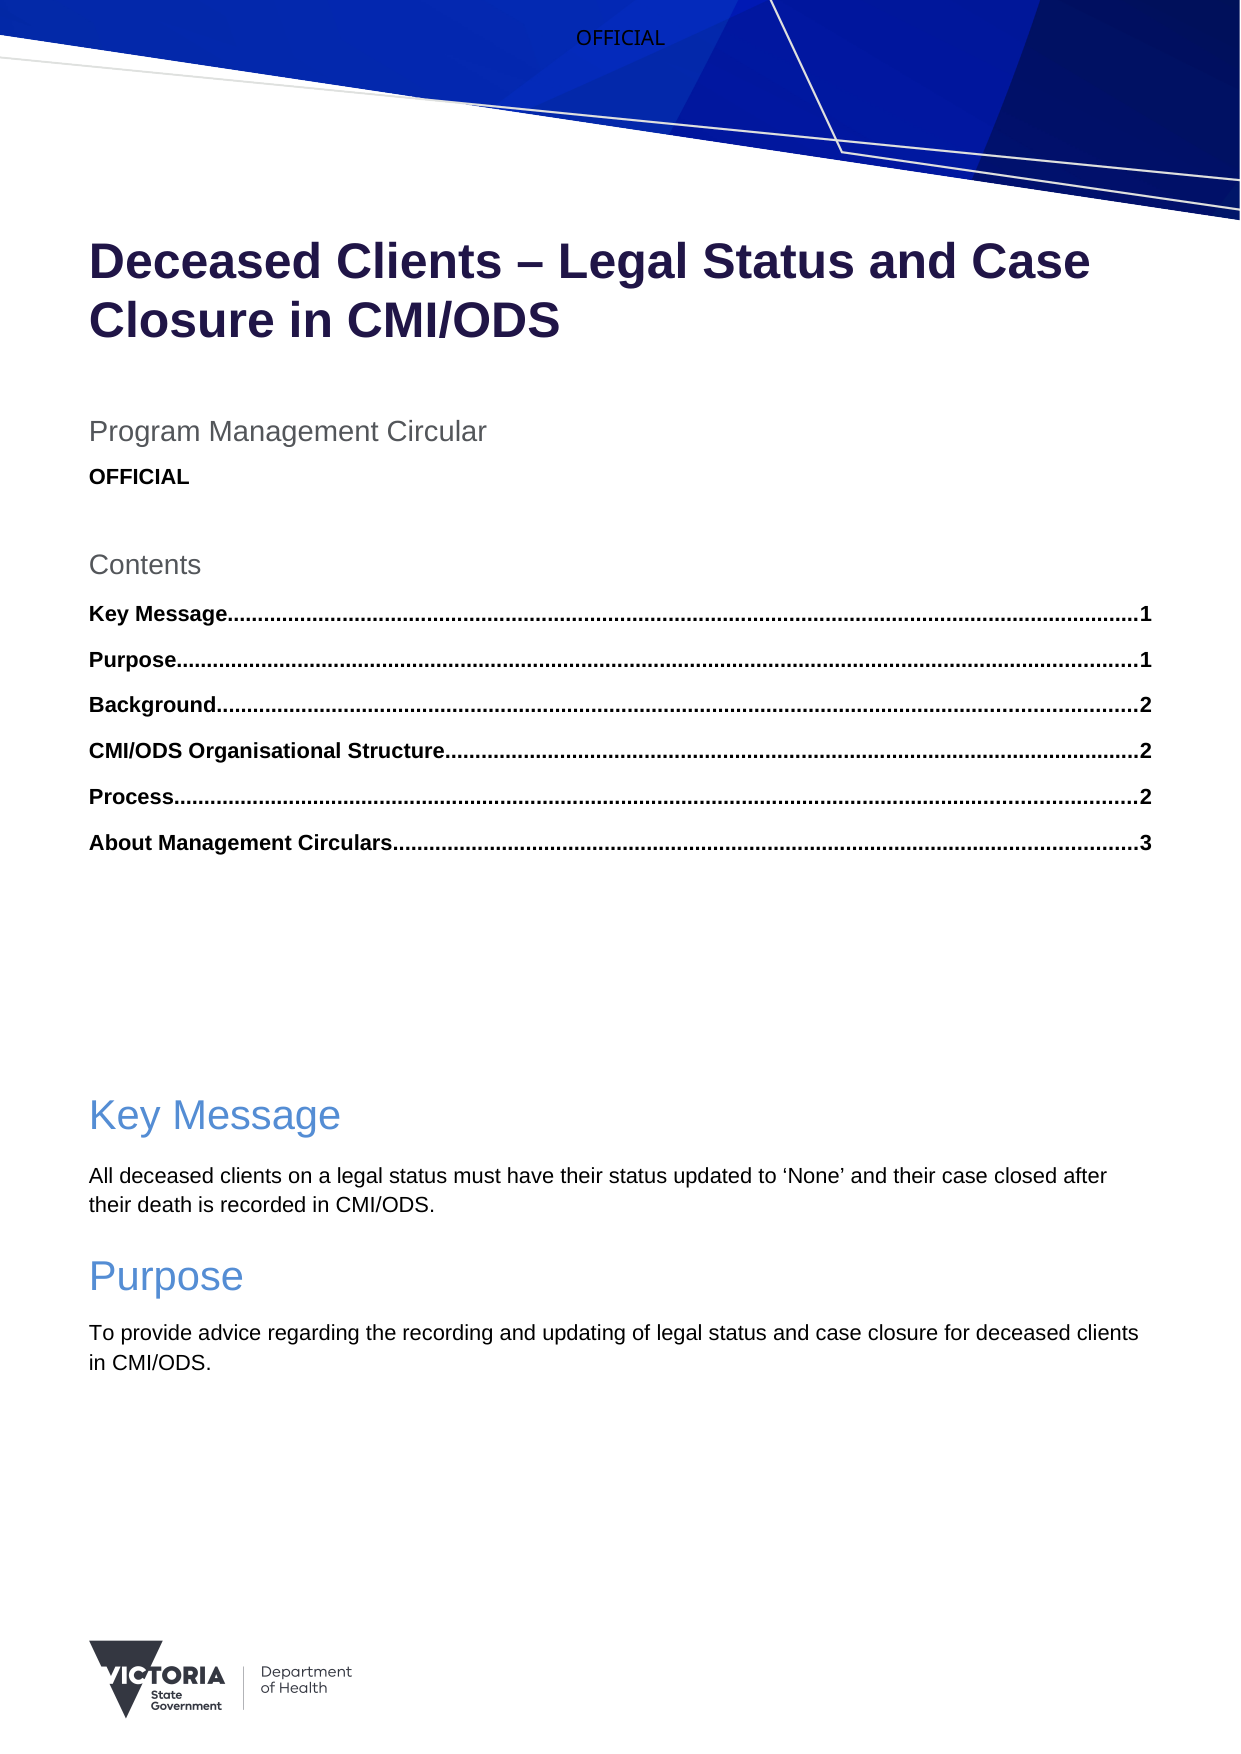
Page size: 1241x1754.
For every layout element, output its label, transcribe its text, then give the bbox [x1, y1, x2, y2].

subtitle Purpose [89, 1251, 1152, 1299]
table_cell Program Management Circular [89, 414, 1167, 460]
text All deceased clients on a legal status must have their status updated to ‘None’ and their case closed after their death is recorded in CMI/ODS. [89, 1159, 1152, 1218]
text Process 2 [89, 780, 1152, 809]
table_cell [89, 460, 1167, 489]
text Purpose 1 [89, 643, 1152, 672]
subtitle Key Message [89, 1091, 1152, 1138]
picture [0, 1595, 1241, 1754]
text CMI/ODS Organisational Structure 2 [89, 734, 1152, 763]
text Key Message 1 [89, 597, 1152, 626]
picture [0, 0, 1240, 224]
subtitle Contents [89, 548, 1152, 580]
text To provide advice regarding the recording and updating of legal status and case closure for deceased clients in CMI/ODS. [89, 1320, 1152, 1375]
table_header Deceased Clients – Legal Status and Case Closure in CMI/ODS [89, 71, 1167, 414]
text About Management Circulars 3 [89, 826, 1152, 855]
text Background 2 [89, 688, 1152, 718]
